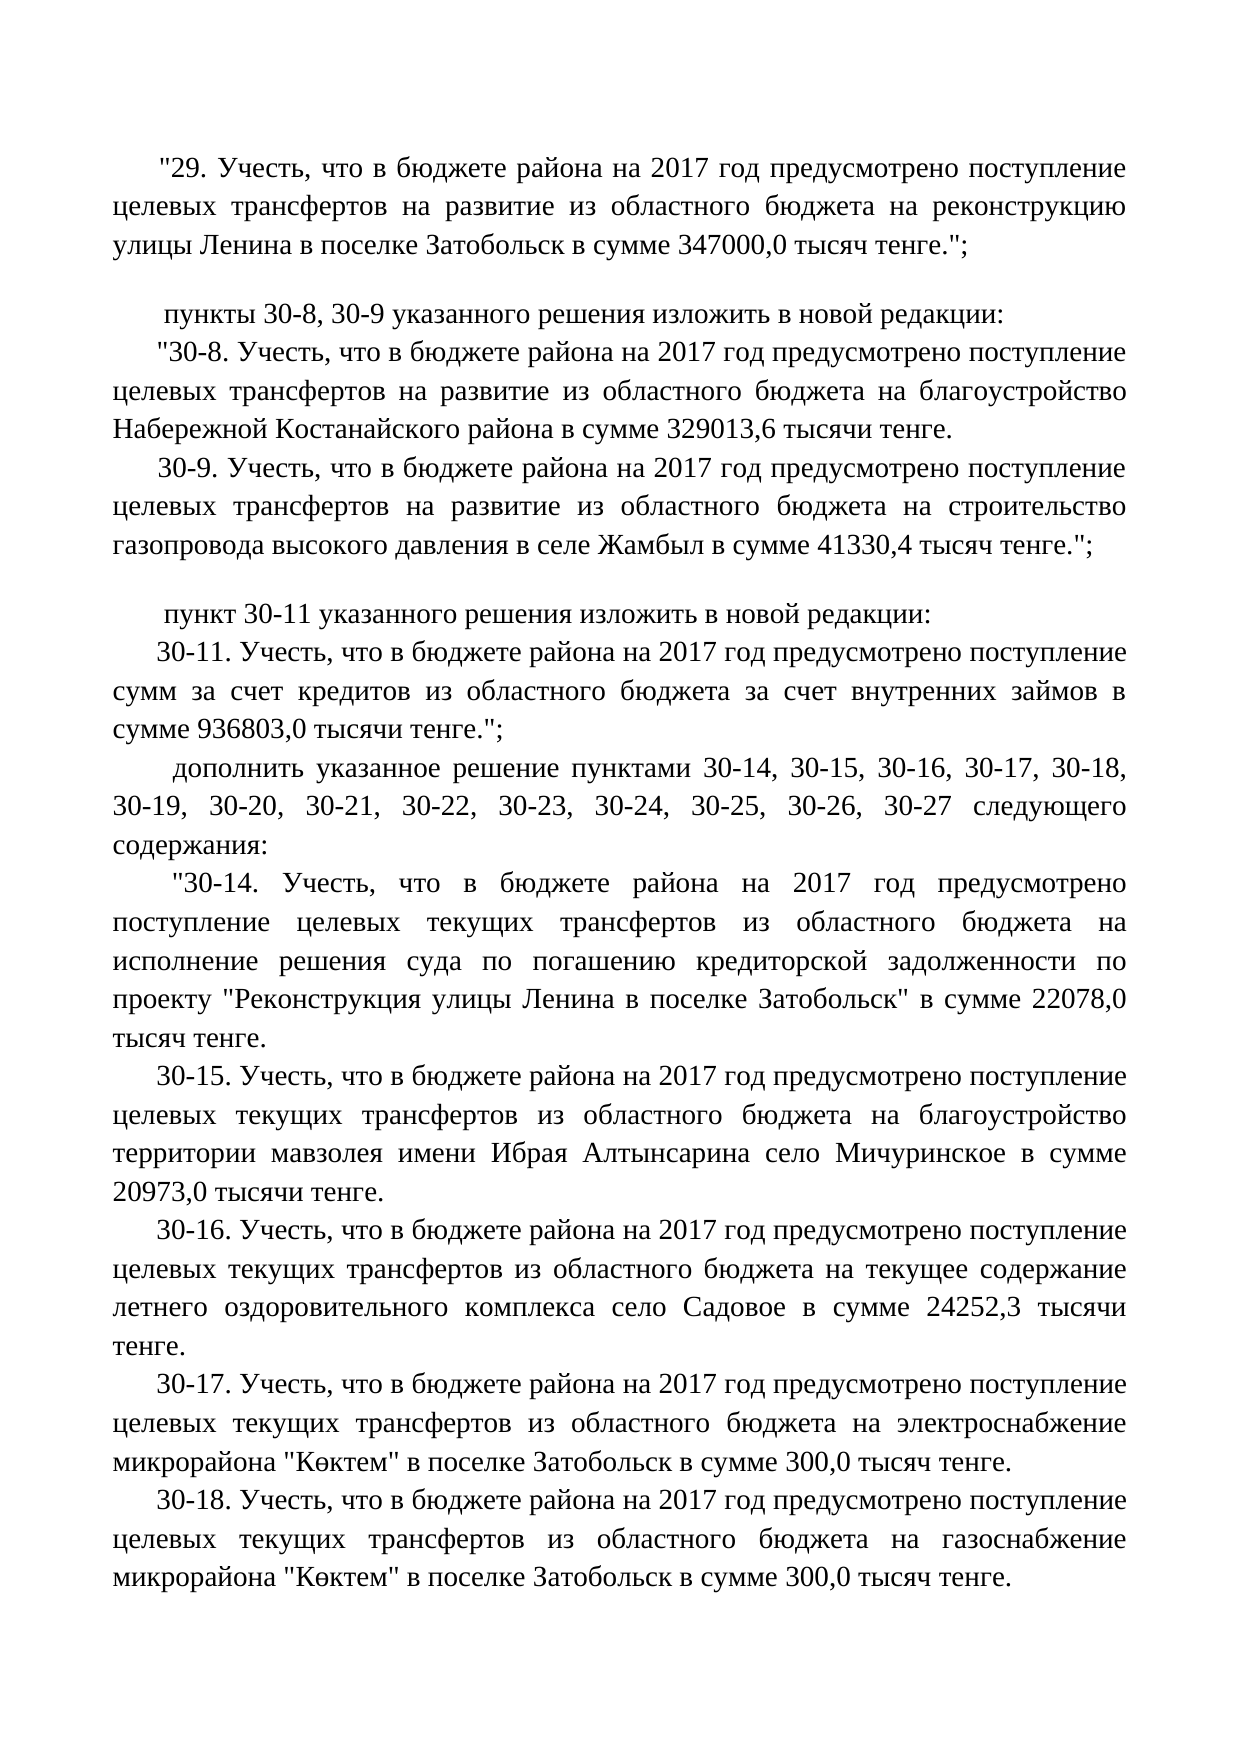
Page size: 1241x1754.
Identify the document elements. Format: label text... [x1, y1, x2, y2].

text пункты 30-8, 30-9 указанного решения изложить в новой редакции: [112, 296, 1128, 329]
text 30-11. Учесть, что в бюджете района на 2017 год предусмотрено поступление сумм за счет кредитов из областного бюджета за счет внутренних займов в сумме 936803,0 тысячи тенге."; [112, 634, 1128, 745]
text дополнить указанное решение пунктами 30-14, 30-15, 30-16, 30-17, 30-18, 30-19, 30-20, 30-21, 30-22, 30-23, 30-24, 30-25, 30-26, 30-27 следующего содержания: [112, 750, 1128, 861]
text пункт 30-11 указанного решения изложить в новой редакции: [112, 596, 1128, 629]
text 30-18. Учесть, что в бюджете района на 2017 год предусмотрено поступление целевых текущих трансфертов из областного бюджета на газоснабжение микрорайона "Көктем" в поселке Затобольск в сумме 300,0 тысяч тенге. [112, 1482, 1128, 1593]
text 30-17. Учесть, что в бюджете района на 2017 год предусмотрено поступление целевых текущих трансфертов из областного бюджета на электроснабжение микрорайона "Көктем" в поселке Затобольск в сумме 300,0 тысяч тенге. [112, 1367, 1128, 1477]
text "29. Учесть, что в бюджете района на 2017 год предусмотрено поступление целевых трансфертов на развитие из областного бюджета на реконструкцию улицы Ленина в поселке Затобольск в сумме 347000,0 тысяч тенге."; [112, 150, 1128, 261]
text 30-9. Учесть, что в бюджете района на 2017 год предусмотрено поступление целевых трансфертов на развитие из областного бюджета на строительство газопровода высокого давления в селе Жамбыл в сумме 41330,4 тысяч тенге."; [112, 450, 1128, 561]
text 30-15. Учесть, что в бюджете района на 2017 год предусмотрено поступление целевых текущих трансфертов из областного бюджета на благоустройство территории мавзолея имени Ибрая Алтынсарина село Мичуринское в сумме 20973,0 тысячи тенге. [112, 1058, 1128, 1207]
text "30-14. Учесть, что в бюджете района на 2017 год предусмотрено поступление целевых текущих трансфертов из областного бюджета на исполнение решения суда по погашению кредиторской задолженности по проекту "Реконструкция улицы Ленина в поселке Затобольск" в сумме 22078,0 тысяч тенге. [112, 866, 1128, 1053]
text 30-16. Учесть, что в бюджете района на 2017 год предусмотрено поступление целевых текущих трансфертов из областного бюджета на текущее содержание летнего оздоровительного комплекса село Садовое в сумме 24252,3 тысячи тенге. [112, 1212, 1128, 1362]
text "30-8. Учесть, что в бюджете района на 2017 год предусмотрено поступление целевых трансфертов на развитие из областного бюджета на благоустройство Набережной Костанайского района в сумме 329013,6 тысячи тенге. [112, 334, 1128, 445]
